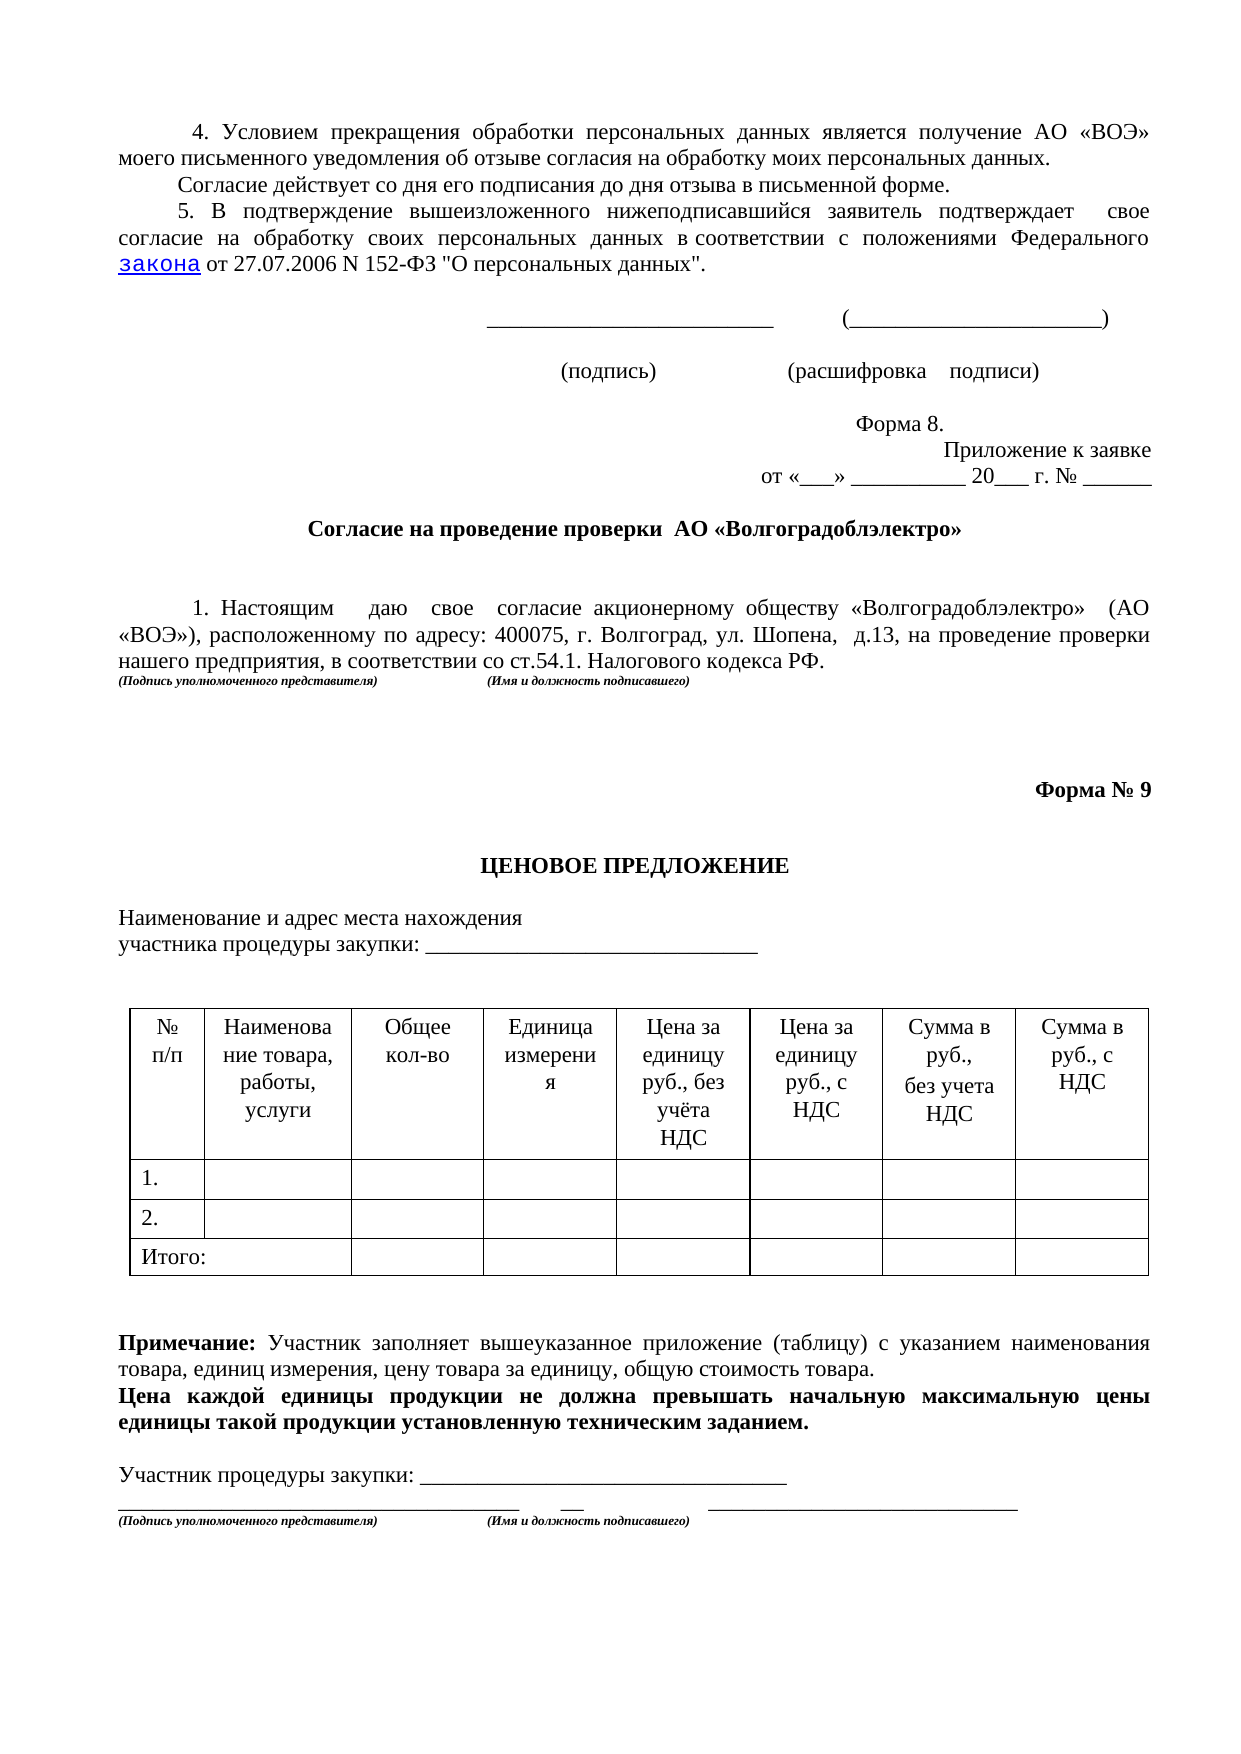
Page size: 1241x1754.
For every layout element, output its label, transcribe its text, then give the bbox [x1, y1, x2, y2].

text Наименование и адрес места нахождения [118, 904, 1152, 930]
table_cell [1016, 1239, 1148, 1275]
table_cell [1016, 1160, 1148, 1199]
table_header Общее кол-во [352, 1009, 483, 1159]
table_cell [751, 1200, 882, 1238]
text 5. В подтверждение вышеизложенного нижеподписавшийся заявитель подтверждает свое согласие на обработку своих персональных данных в соответствии с положениями Федерального закона от 27.07.2006 N 152-ФЗ "О персональных данных". [118, 197, 1152, 278]
table_cell [883, 1200, 1015, 1238]
list ___________________________________ __ ___________________________ [118, 1487, 1152, 1513]
table_cell [883, 1160, 1015, 1199]
text (Подпись уполномоченного представителя) (Имя и должность подписавшего) [118, 673, 1152, 700]
table_cell [484, 1239, 616, 1275]
table_cell [352, 1160, 483, 1199]
table_cell Итого: [131, 1239, 351, 1275]
table_header Сумма в руб., с НДС [1016, 1009, 1148, 1159]
table_cell [205, 1160, 351, 1199]
table_header № п/п [131, 1009, 204, 1159]
table_cell [1016, 1200, 1148, 1238]
table_cell [352, 1239, 483, 1275]
text участника процедуры закупки: _____________________________ [118, 930, 1152, 957]
text Форма 8. [118, 410, 1152, 436]
text Цена каждой единицы продукции не должна превышать начальную максимальную цены единицы такой продукции установленную техническим заданием. [118, 1382, 1152, 1434]
table_cell [131, 1200, 204, 1238]
table_cell [617, 1200, 749, 1238]
table_header Цена за единицу руб., с НДС [751, 1009, 882, 1159]
text Согласие на проведение проверки АО «Волгоградоблэлектро» [118, 515, 1152, 542]
text (подпись) (расшифровка подписи) [487, 357, 1152, 383]
table_cell [883, 1239, 1015, 1275]
table_cell [131, 1160, 204, 1199]
text ЦЕНОВОЕ ПРЕДЛОЖЕНИЕ [118, 852, 1152, 879]
text (Подпись уполномоченного представителя) (Имя и должность подписавшего) [118, 1513, 1152, 1540]
table_cell [617, 1239, 749, 1275]
table_header Цена за единицу руб., без учёта НДС [617, 1009, 749, 1159]
table_header Сумма в руб., без учета НДС [883, 1009, 1015, 1159]
text _________________________ (______________________) [118, 304, 1152, 331]
text 4. Условием прекращения обработки персональных данных является получение АО «ВОЭ» моего письменного уведомления об отзыве согласия на обработку моих персональных данных. [118, 118, 1152, 171]
text Приложение к заявке [118, 436, 1152, 463]
text от «___» __________ 20___ г. № ______ [118, 463, 1152, 489]
table_cell [352, 1200, 483, 1238]
text Примечание: Участник заполняет вышеуказанное приложение (таблицу) с указанием наименования товара, единиц измерения, цену товара за единицу, общую стоимость товара. [118, 1329, 1152, 1382]
table_cell [205, 1200, 351, 1238]
table_cell [751, 1239, 882, 1275]
table_cell [484, 1160, 616, 1199]
list Форма № 9 [354, 776, 1152, 802]
table_cell [751, 1160, 882, 1199]
text Участник процедуры закупки: ________________________________ [118, 1461, 1152, 1487]
table_header Наименование товара, работы, услуги [205, 1009, 351, 1159]
text 1. Настоящим даю свое согласие акционерному обществу «Волгоградоблэлектро» (АО «ВОЭ»), расположенному по адресу: 400075, г. Волгоград, ул. Шопена, д.13, на проведение проверки нашего предприятия, в соответствии со ст.54.1. Налогового кодекса РФ. [118, 594, 1152, 673]
table_cell [484, 1200, 616, 1238]
text Согласие действует со дня его подписания до дня отзыва в письменной форме. [118, 171, 1152, 197]
table_header Единица измерения [484, 1009, 616, 1159]
table_cell [617, 1160, 749, 1199]
